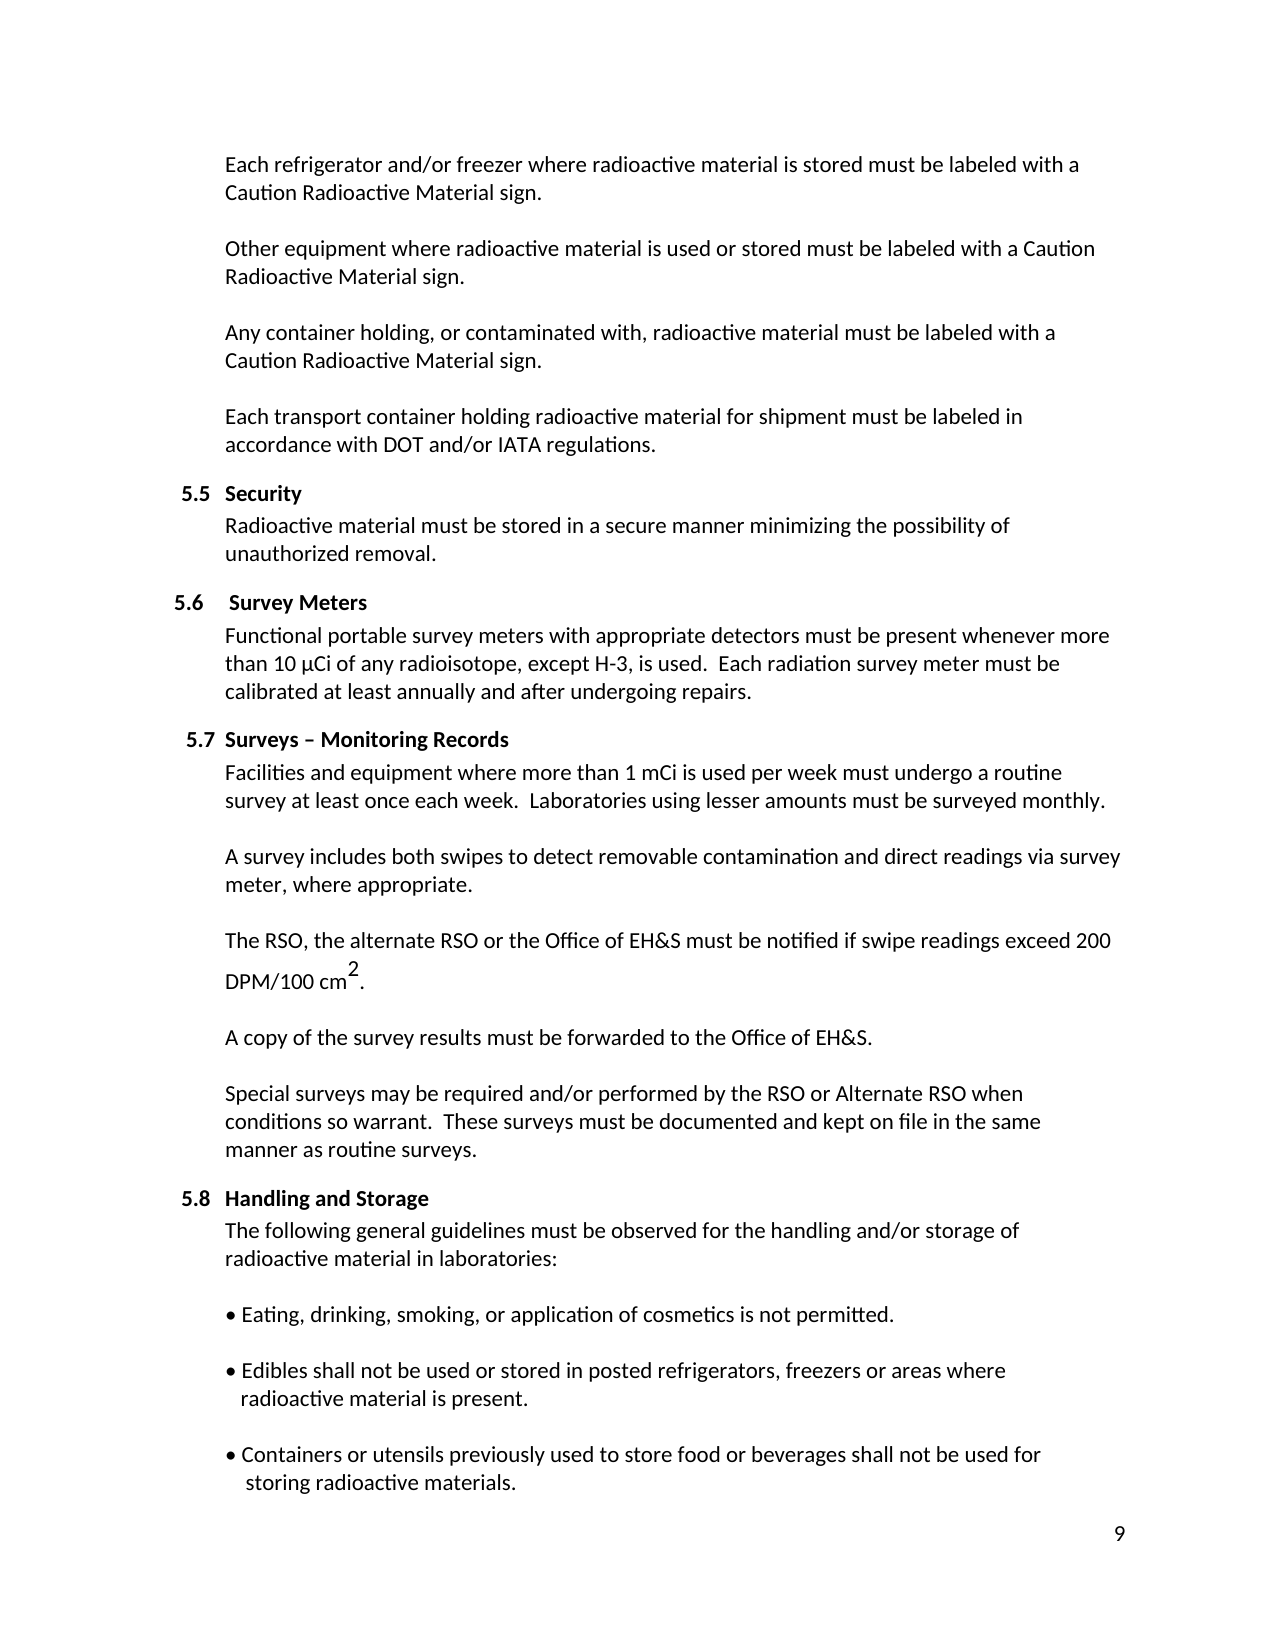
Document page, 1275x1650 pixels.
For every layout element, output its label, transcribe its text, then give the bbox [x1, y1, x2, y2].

subtitle 5.5 Security [150, 479, 1125, 507]
text • Containers or utensils previously used to store food or beverages shall not be used for [225, 1440, 1125, 1468]
text Facilities and equipment where more than 1 mCi is used per week must undergo a routine survey at least once each week. Laboratories using lesser amounts must be surveyed monthly. [225, 758, 1125, 814]
text Each transport container holding radioactive material for shipment must be labeled in accordance with DOT and/or IATA regulations. [225, 402, 1125, 458]
text Functional portable survey meters with appropriate detectors must be present whenever more than 10 µCi of any radioisotope, except H-3, is used. Each radiation survey meter must be calibrated at least annually and after undergoing repairs. [225, 621, 1125, 705]
text radioactive material is present. [225, 1384, 1125, 1412]
text manner as routine surveys. [150, 1135, 1125, 1163]
text Each refrigerator and/or freezer where radioactive material is stored must be labeled with a Caution Radioactive Material sign. [225, 150, 1125, 206]
text storing radioactive materials. [225, 1468, 1125, 1496]
text • Eating, drinking, smoking, or application of cosmetics is not permitted. [150, 1300, 1125, 1328]
text The following general guidelines must be observed for the handling and/or storage of radioactive material in laboratories: [225, 1216, 1125, 1272]
text Any container holding, or contaminated with, radioactive material must be labeled with a Caution Radioactive Material sign. [225, 318, 1125, 374]
text Special surveys may be required and/or performed by the RSO or Alternate RSO when conditions so warrant. These surveys must be documented and kept on file in the same [225, 1079, 1125, 1135]
text • Edibles shall not be used or stored in posted refrigerators, freezers or areas where [225, 1356, 1125, 1384]
text A copy of the survey results must be forwarded to the Office of EH&S. [150, 1023, 1125, 1051]
text Other equipment where radioactive material is used or stored must be labeled with a Caution Radioactive Material sign. [225, 234, 1125, 290]
subtitle 5.7 Surveys – Monitoring Records [150, 726, 1125, 754]
text A survey includes both swipes to detect removable contamination and direct readings via survey meter, where appropriate. [225, 842, 1125, 898]
text Radioactive material must be stored in a secure manner minimizing the possibility of unauthorized removal. [225, 511, 1125, 567]
subtitle 5.8 Handling and Storage [150, 1184, 1125, 1212]
subtitle 5.6 Survey Meters [150, 588, 1125, 616]
text The RSO, the alternate RSO or the Office of EH&S must be notified if swipe readings exceed 200 DPM/100 cm2. [225, 926, 1125, 995]
